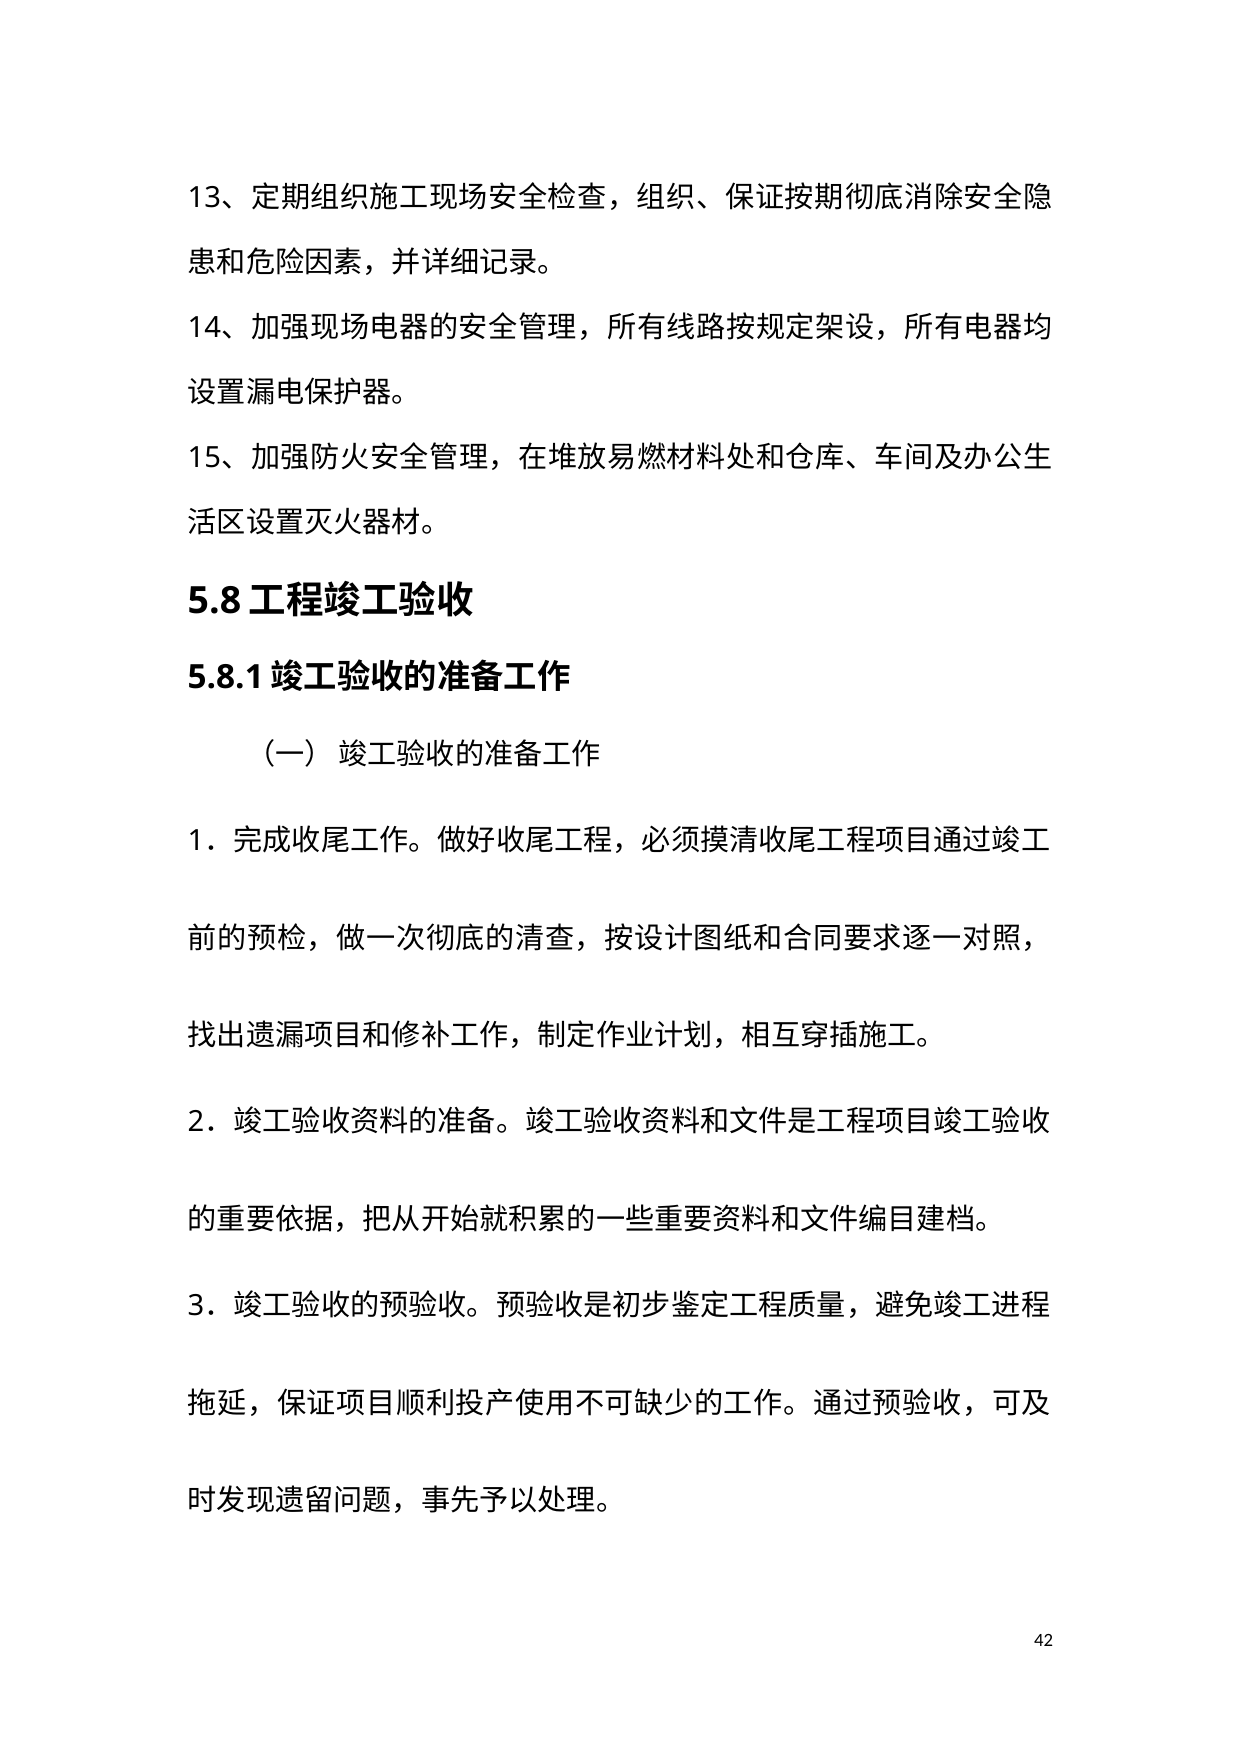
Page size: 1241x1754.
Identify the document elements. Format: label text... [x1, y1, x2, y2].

text 3．竣工验收的预验收。预验收是初步鉴定工程质量，避免竣工进程拖延，保证项目顺利投产使用不可缺少的工作。通过预验收，可及时发现遗留问题，事先予以处理。 [187, 1270, 1053, 1530]
text 14、加强现场电器的安全管理，所有线路按规定架设，所有电器均设置漏电保护器。 [187, 292, 1053, 422]
text 15、加强防火安全管理，在堆放易燃材料处和仓库、车间及办公生活区设置灭火器材。 [187, 422, 1053, 552]
text 5.8工程竣工验收 [187, 564, 1053, 629]
text 5.8.1竣工验收的准备工作 [187, 642, 1053, 707]
text 2．竣工验收资料的准备。竣工验收资料和文件是工程项目竣工验收的重要依据，把从开始就积累的一些重要资料和文件编目建档。 [187, 1087, 1053, 1249]
text 13、定期组织施工现场安全检查，组织、保证按期彻底消除安全隐患和危险因素，并详细记录。 [187, 162, 1053, 292]
text 1．完成收尾工作。做好收尾工程，必须摸清收尾工程项目通过竣工前的预检，做一次彻底的清查，按设计图纸和合同要求逐一对照，找出遗漏项目和修补工作，制定作业计划，相互穿插施工。 [187, 806, 1053, 1066]
list 竣工验收的准备工作 [246, 719, 1053, 784]
